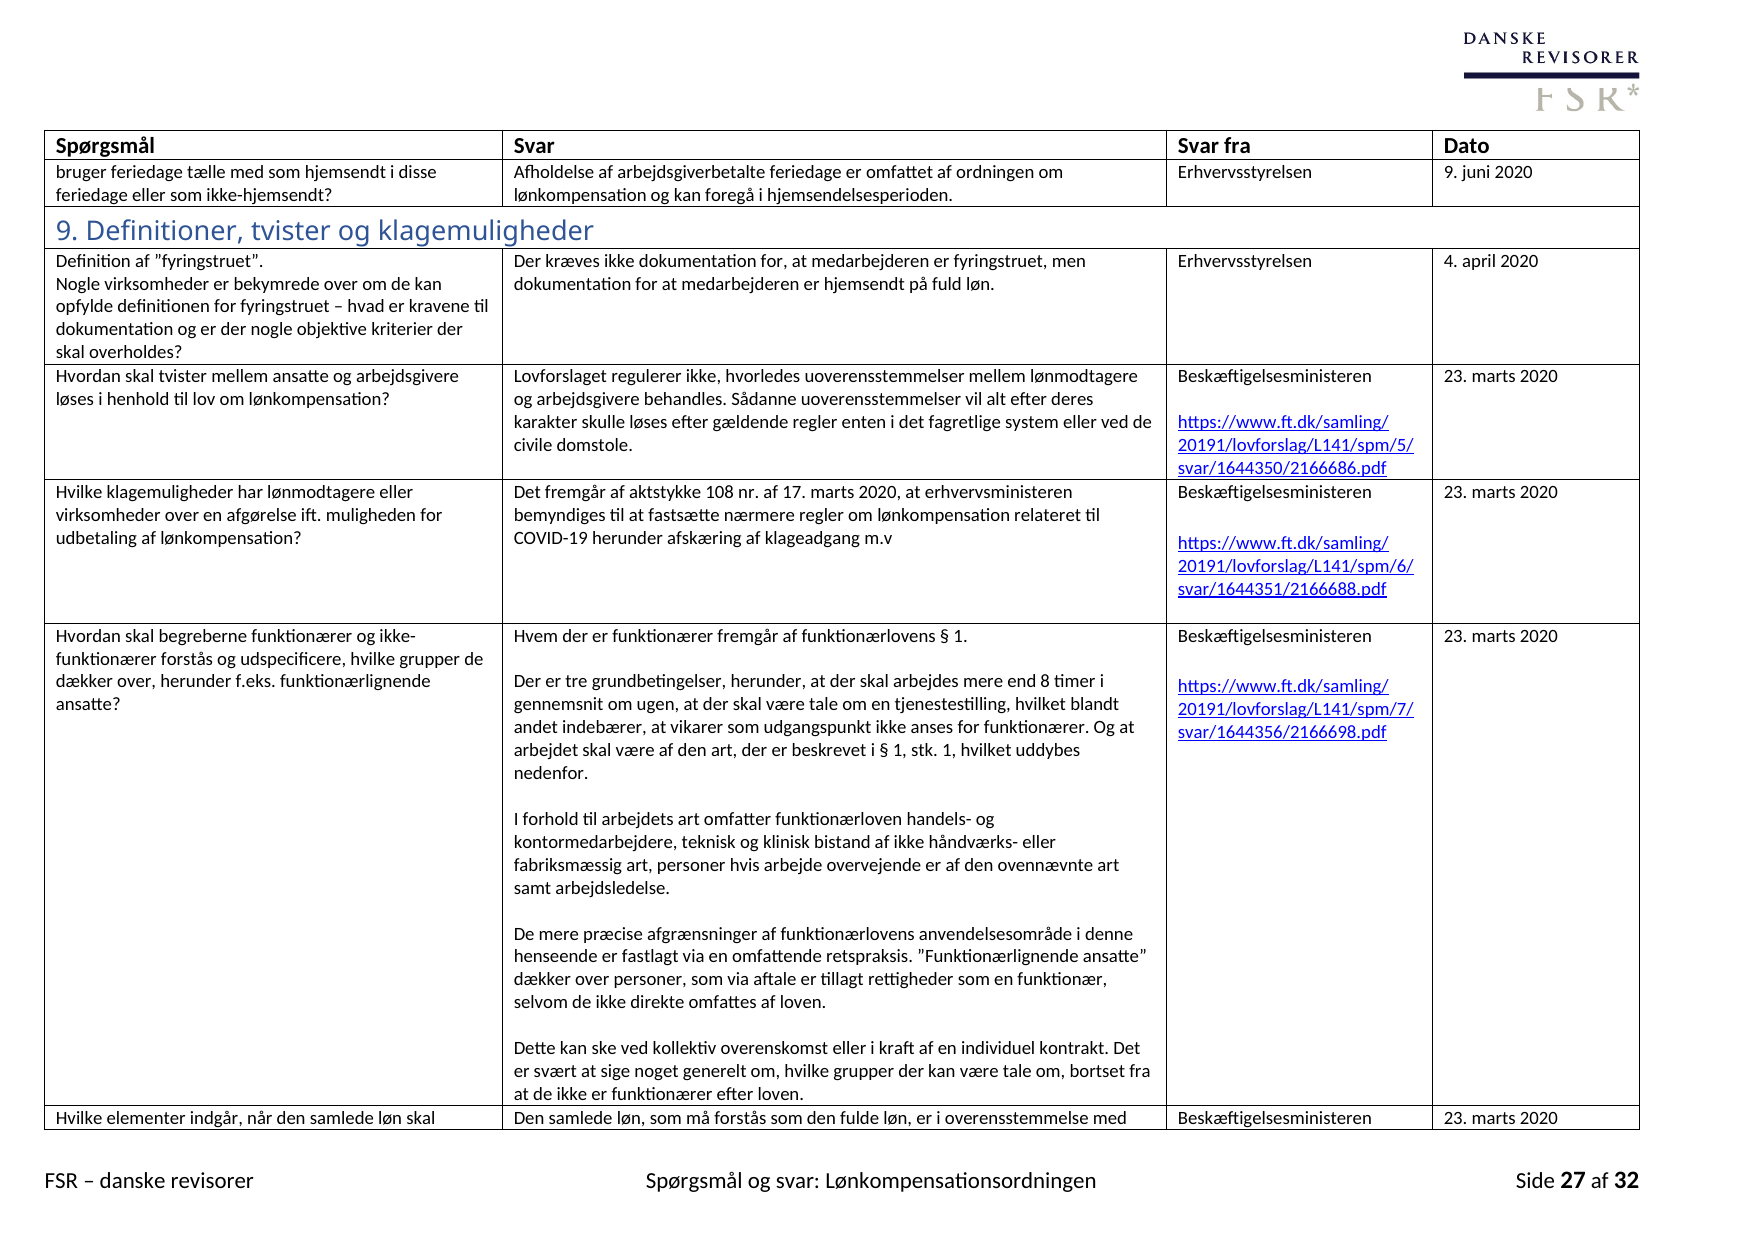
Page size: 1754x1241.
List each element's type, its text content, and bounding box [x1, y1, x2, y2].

table_header Dato [1433, 131, 1639, 159]
table_cell 23. marts 2020 [1433, 365, 1639, 479]
table_cell 9. Definitioner, tvister og klagemuligheder [45, 207, 1639, 248]
table_cell 4. april 2020 [1433, 249, 1639, 363]
table_cell Lovforslaget regulerer ikke, hvorledes uoverensstemmelser mellem lønmodtagere og arbejdsgivere behandles. Sådanne uoverensstemmelser vil alt efter deres karakter skulle løses efter gældende regler enten i det fagretlige system eller ved de civile domstole. [503, 365, 1166, 479]
table_cell 13. maj 2020 9. juni 2020 [1433, 160, 1639, 206]
table_cell 23. marts 2020 [1433, 480, 1639, 623]
table_cell Hvem der er funktionærer fremgår af funktionærlovens § 1. Der er tre grundbetingelser, herunder, at der skal arbejdes mere end 8 timer i gennemsnit om ugen, at der skal være tale om en tjenestestilling, hvilket blandt andet indebærer, at vikarer som udgangspunkt ikke anses for funktionærer. Og at arbejdet skal være af den art, der er beskrevet i § 1, stk. 1, hvilket uddybes nedenfor. I forhold til arbejdets art omfatter funktionærloven handels- og kontormedarbejdere, teknisk og klinisk bistand af ikke håndværks- eller fabriksmæssig art, personer hvis arbejde overvejende er af den ovennævnte art samt arbejdsledelse. De mere præcise afgrænsninger af funktionærlovens anvendelsesområde i denne henseende er fastlagt via en omfattende retspraksis. ”Funktionærlignende ansatte” dækker over personer, som via aftale er tillagt rettigheder som en funktionær, selvom de ikke direkte omfattes af loven. Dette kan ske ved kollektiv overenskomst eller i kraft af en individuel kontrakt. Det er svært at sige noget generelt om, hvilke grupper der kan være tale om, bortset fra at de ikke er funktionærer efter loven. [503, 624, 1166, 1105]
table_cell Hvordan skal begreberne funktionærer og ikke-funktionærer forstås og udspecificere, hvilke grupper de dækker over, herunder f.eks. funktionærlignende ansatte? [45, 624, 502, 1105]
table_cell Hvilke klagemuligheder har lønmodtagere eller virksomheder over en afgørelse ift. muligheden for udbetaling af lønkompensation? [45, 480, 502, 623]
table_cell Beskæftigelsesministeren https://www.ft.dk/samling/20191/lovforslag/L141/spm/5/svar/1644350/2166686.pdf [1167, 365, 1432, 479]
table_cell Erhvervsstyrelsen [1167, 249, 1432, 363]
table_cell Beskæftigelsesministeren https://www.ft.dk/samling/20191/lovforslag/L141/spm/6/svar/1644351/2166688.pdf [1167, 480, 1432, 623]
table_cell Beskæftigelsesministeren https://www.ft.dk/samling/20191/lovforslag/L141/spm/7/svar/1644356/2166698.pdf [1167, 624, 1432, 1105]
table_header Svar fra [1167, 131, 1432, 159]
table_cell Det fremgår af aktstykke 108 nr. af 17. marts 2020, at erhvervsministeren bemyndiges til at fastsætte nærmere regler om lønkompensation relateret til COVID-19 herunder afskæring af klageadgang m.v [503, 480, 1166, 623]
table_cell 23. marts 2020 [1433, 1106, 1639, 1129]
table_header Spørgsmål [45, 131, 502, 159]
table_header Svar [503, 131, 1166, 159]
table_cell Der kræves ikke dokumentation for, at medarbejderen er fyringstruet, men dokumentation for at medarbejderen er hjemsendt på fuld løn. [503, 249, 1166, 363]
table_cell Hvilke elementer indgår, når den samlede løn skal opgøres, og hvordan skønnes der over den samlede løn? [45, 1106, 502, 1129]
table_cell 23. marts 2020 [1433, 624, 1639, 1105]
picture [1462, 31, 1641, 112]
table_cell Hvordan skal tvister mellem ansatte og arbejdsgivere løses i henhold til lov om lønkompensation? [45, 365, 502, 479]
table_cell Erhvervsstyrelsen [1167, 160, 1432, 206]
table_cell Definition af ”fyringstruet”. Nogle virksomheder er bekymrede over om de kan opfylde definitionen for fyringstruet – hvad er kravene til dokumentation og er der nogle objektive kriterier der skal overholdes? [45, 249, 502, 363]
